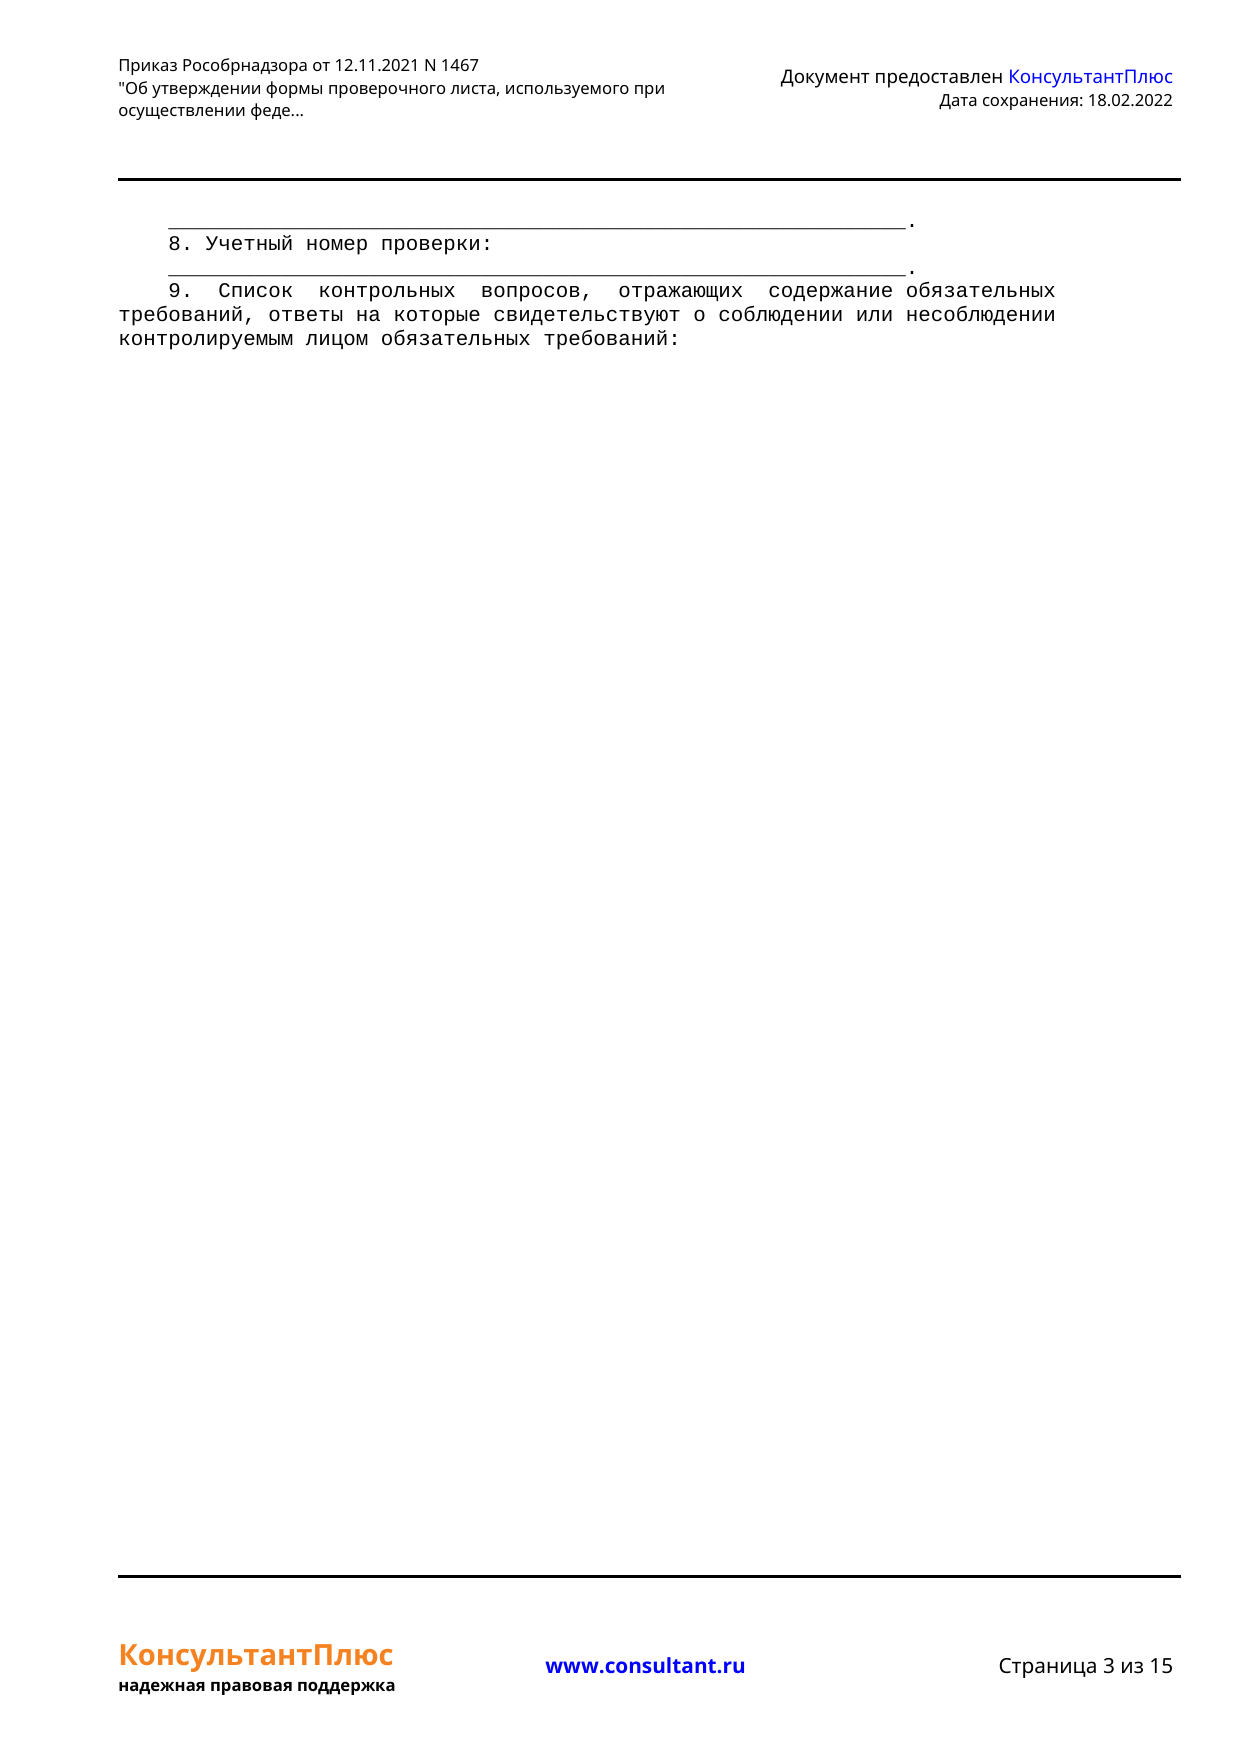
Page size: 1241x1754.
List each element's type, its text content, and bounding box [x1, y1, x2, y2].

text 9. Список контрольных вопросов, отражающих содержание обязательных [118, 281, 1181, 304]
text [118, 209, 1181, 233]
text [118, 257, 1181, 281]
text контролируемым лицом обязательных требований: [118, 328, 1181, 351]
text 8. Учетный номер проверки: [118, 233, 1181, 257]
text требований, ответы на которые свидетельствуют о соблюдении или несоблюдении [118, 304, 1181, 328]
